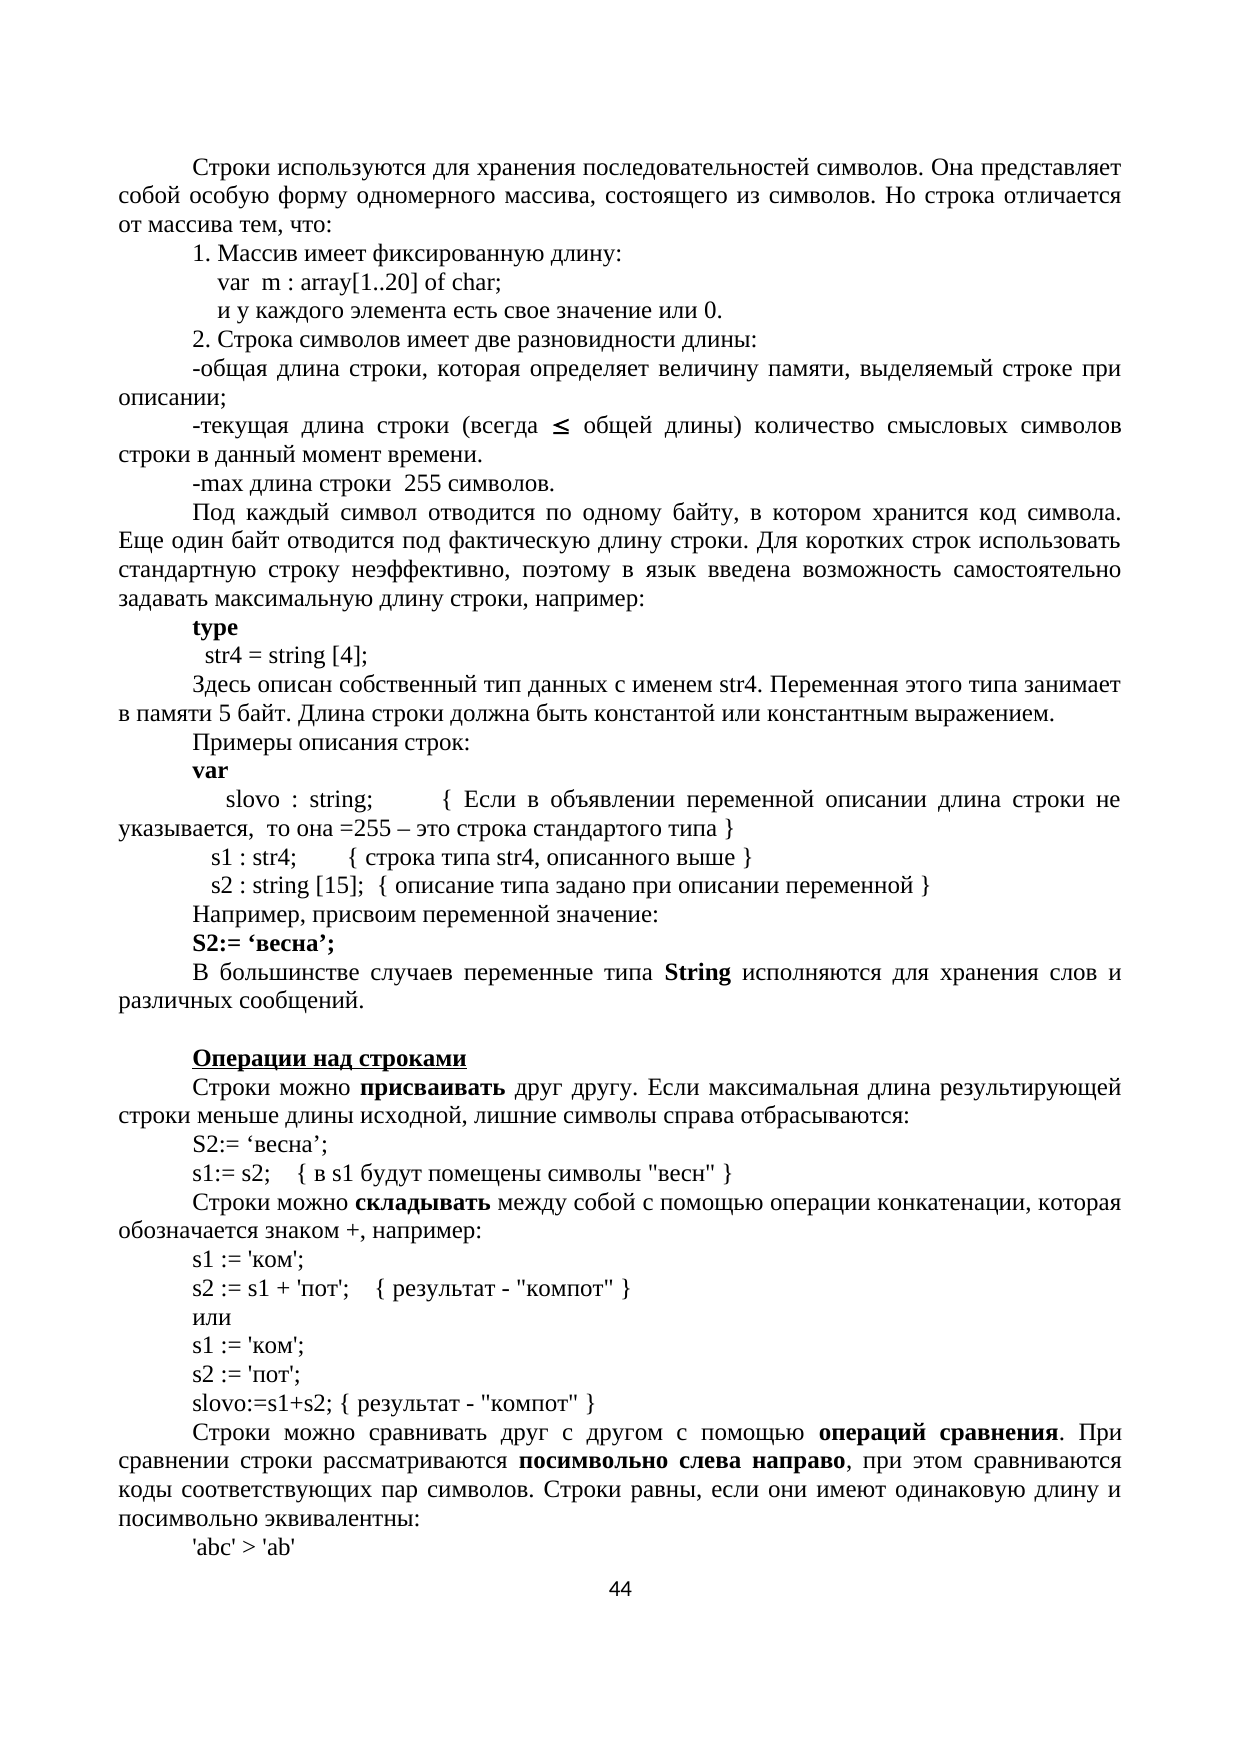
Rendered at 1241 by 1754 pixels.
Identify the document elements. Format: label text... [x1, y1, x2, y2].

text s1:= s2; { в s1 будут помещены символы "весн" } [118, 1158, 1122, 1187]
text -max длина строки 255 символов. [118, 468, 1122, 497]
text Строки можно складывать между собой с помощью операции конкатенации, которая обозначается знаком +, например: [118, 1187, 1122, 1244]
text str4 = string [4]; [118, 640, 1122, 669]
text s2 := s1 + 'пот'; { результат - "компот" } [118, 1273, 1122, 1302]
text или [118, 1302, 1122, 1330]
text Строки используются для хранения последовательностей символов. Она представляет собой особую форму одномерного массива, состоящего из символов. Но строка отличается от массива тем, что: [118, 152, 1122, 238]
text Здесь описан собственный тип данных с именем str4. Переменная этого типа занимает в памяти 5 байт. Длина строки должна быть константой или константным выражением. [118, 669, 1122, 727]
text var m : array[1..20] of char; [118, 267, 1122, 295]
text S2:= ‘весна’; [118, 1129, 1122, 1158]
text и у каждого элемента есть свое значение или 0. [118, 295, 1122, 324]
text Примеры описания строк: [118, 727, 1122, 755]
text В большинстве случаев переменные типа String исполняются для хранения слов и различных сообщений. [118, 957, 1122, 1014]
text -общая длина строки, которая определяет величину памяти, выделяемый строке при описании; [118, 353, 1122, 410]
text s1 : str4; { строка типа str4, описанного выше } [118, 842, 1122, 870]
text Под каждый символ отводится по одному байту, в котором хранится код символа. Еще один байт отводится под фактическую длину строки. Для коротких строк использовать стандартную строку неэффективно, поэтому в язык введена возможность самостоятельно задавать максимальную длину строки, например: [118, 497, 1122, 612]
text s1 := 'ком'; [118, 1244, 1122, 1273]
text type [118, 612, 1122, 640]
text -текущая длина строки (всегда общей длины) количество смысловых символов строки в данный момент времени. [118, 410, 1122, 468]
text slovo : string; { Если в объявлении переменной описании длина строки не указывается, то она =255 – это строка стандартого типа } [118, 784, 1122, 842]
text 'abc' > 'ab' [118, 1532, 1122, 1560]
text s2 : string [15]; { описание типа задано при описании переменной } [118, 870, 1122, 899]
text var [118, 755, 1122, 784]
text Строки можно присваивать друг другу. Если максимальная длина результирующей строки меньше длины исходной, лишние символы справа отбрасываются: [118, 1072, 1122, 1129]
text 2. Строка символов имеет две разновидности длины: [118, 324, 1122, 353]
text Например, присвоим переменной значение: [118, 899, 1122, 928]
text s2 := 'пот'; [118, 1359, 1122, 1388]
text s1 := 'ком'; [118, 1330, 1122, 1359]
text slovo:=s1+s2; { результат - "компот" } [118, 1388, 1122, 1417]
text 1. Массив имеет фиксированную длину: [118, 238, 1122, 267]
text Строки можно сравнивать друг с другом с помощью операций сравнения. При сравнении строки рассматриваются посимвольно слева направо, при этом сравниваются коды соответствующих пар символов. Строки равны, если они имеют одинаковую длину и посимвольно эквивалентны: [118, 1417, 1122, 1532]
text S2:= ‘весна’; [118, 928, 1122, 957]
text Операции над строками [118, 1043, 1122, 1072]
